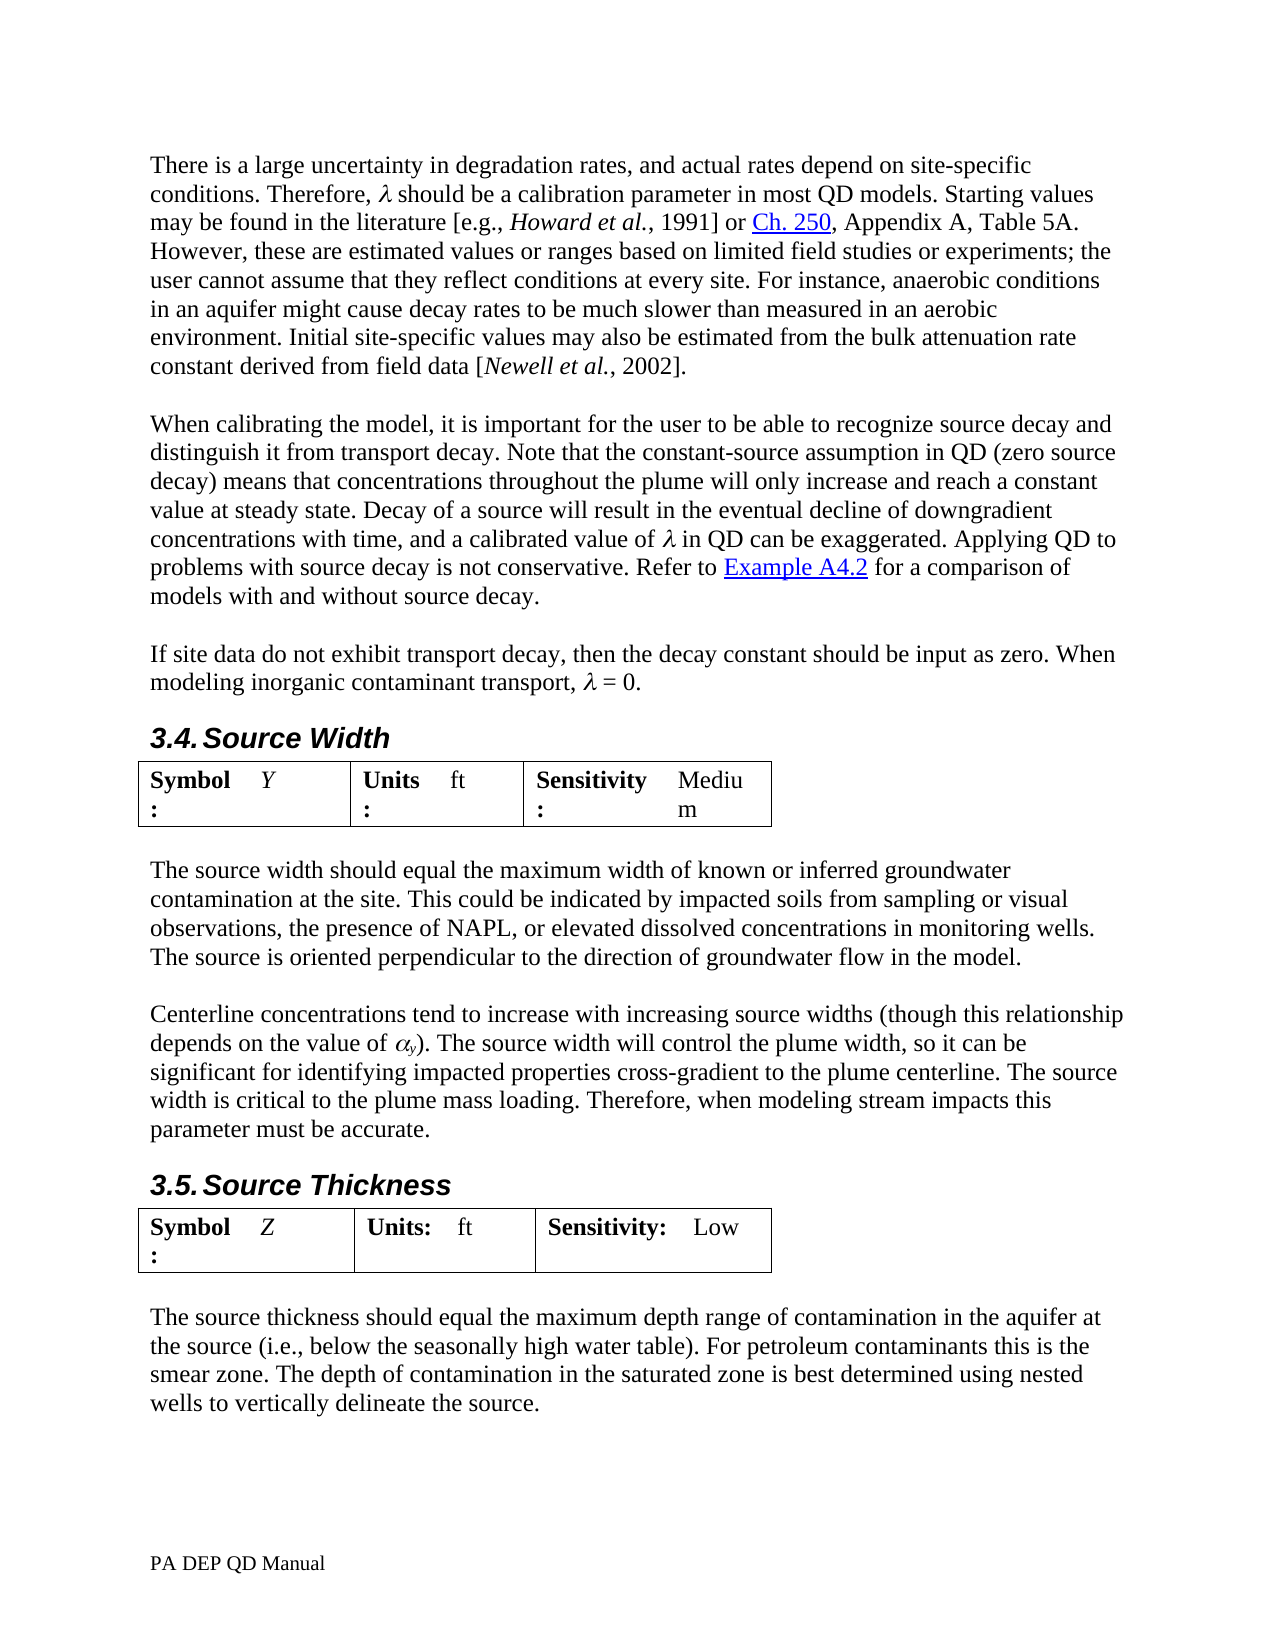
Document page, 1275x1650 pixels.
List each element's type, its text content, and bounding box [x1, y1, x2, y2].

table_header Symbol: [139, 762, 248, 826]
text When calibrating the model, it is important for the user to be able to recognize source decay and distinguish it from transport decay. Note that the constant-source assumption in QD (zero source decay) means that concentrations throughout the plume will only increase and reach a constant value at steady state. Decay of a source will result in the eventual decline of downgradient concentrations with time, and a calibrated value of  in QD can be exaggerated. Applying QD to problems with source decay is not conservative. Refer to Example A4.2 for a comparison of models with and without source decay. [150, 409, 1125, 610]
table_header Units: [355, 1209, 445, 1272]
table_header Units: [351, 762, 438, 826]
subtitle Source Width [150, 721, 1125, 755]
table_header Symbol: [139, 1209, 248, 1272]
table_header Medium [666, 762, 771, 826]
text There is a large uncertainty in degradation rates, and actual rates depend on site-specific conditions. Therefore,  should be a calibration parameter in most QD models. Starting values may be found in the literature [e.g., Howard et al., 1991] or Ch. 250, Appendix A, Table 5A. However, these are estimated values or ranges based on limited field studies or experiments; the user cannot assume that they reflect conditions at every site. For instance, anaerobic conditions in an aquifer might cause decay rates to be much slower than measured in an aerobic environment. Initial site-specific values may also be estimated from the bulk attenuation rate constant derived from field data [Newell et al., 2002]. [150, 150, 1125, 380]
table_header ft [438, 762, 523, 826]
table_header ft [445, 1209, 535, 1272]
text Centerline concentrations tend to increase with increasing source widths (though this relationship depends on the value of y). The source width will control the plume width, so it can be significant for identifying impacted properties cross-gradient to the plume centerline. The source width is critical to the plume mass loading. Therefore, when modeling stream impacts this parameter must be accurate. [150, 999, 1125, 1143]
text The source thickness should equal the maximum depth range of contamination in the aquifer at the source (i.e., below the seasonally high water table). For petroleum contaminants this is the smear zone. The depth of contamination in the saturated zone is best determined using nested wells to vertically delineate the source. [150, 1302, 1125, 1417]
text If site data do not exhibit transport decay, then the decay constant should be input as zero. When modeling inorganic contaminant transport,  = 0. [150, 639, 1125, 696]
subtitle Source Thickness [150, 1168, 1125, 1201]
table_header Sensitivity: [536, 1209, 681, 1272]
table_header Z [248, 1209, 354, 1272]
table_header Y [248, 762, 350, 826]
table_header Low [681, 1209, 771, 1272]
table_header Sensitivity: [524, 762, 666, 826]
text The source width should equal the maximum width of known or inferred groundwater contamination at the site. This could be indicated by impacted soils from sampling or visual observations, the presence of NAPL, or elevated dissolved concentrations in monitoring wells. The source is oriented perpendicular to the direction of groundwater flow in the model. [150, 855, 1125, 970]
